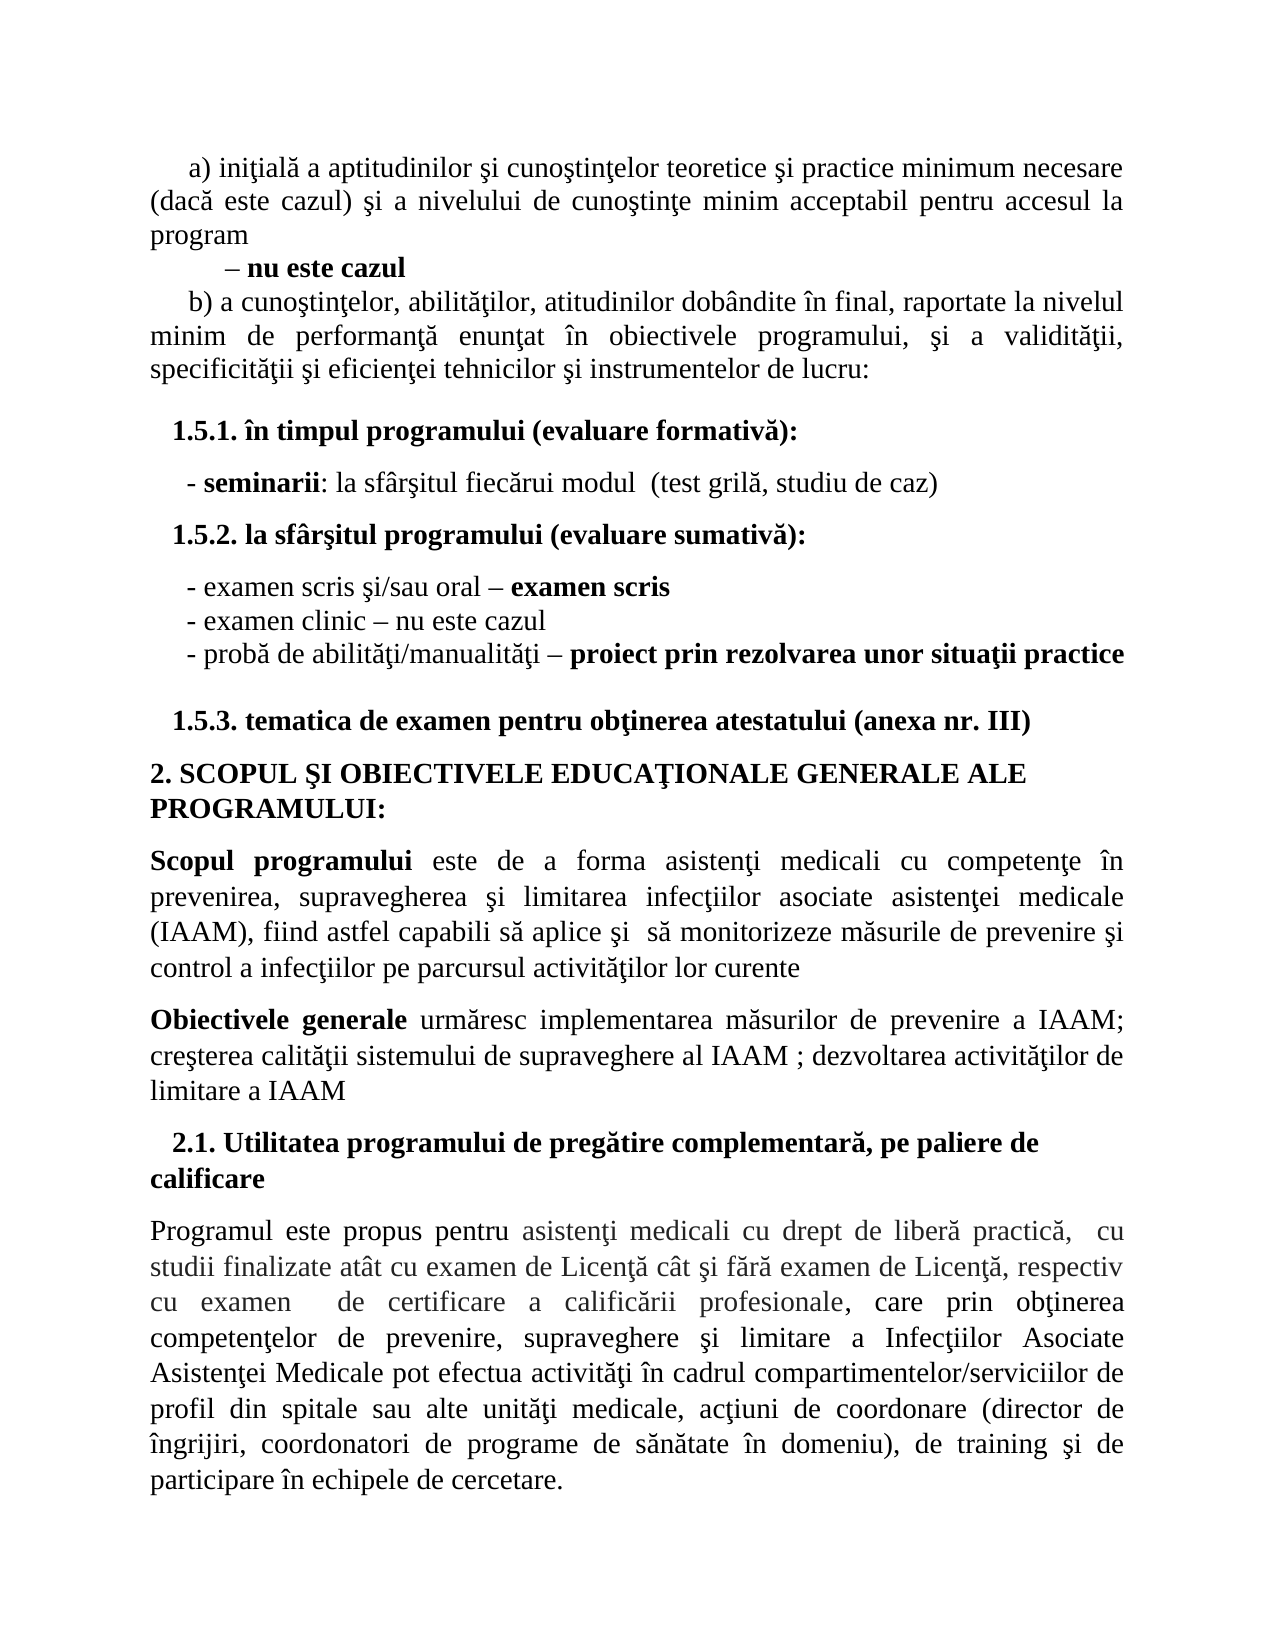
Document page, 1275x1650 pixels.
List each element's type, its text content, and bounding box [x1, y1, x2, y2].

text Scopul programului este de a forma asistenţi medicali cu competenţe în prevenirea, supravegherea şi limitarea infecţiilor asociate asistenţei medicale (IAAM), fiind astfel capabili să aplice şi să monitorizeze măsurile de prevenire şi control a infecţiilor pe parcursul activităţilor lor curente [150, 843, 1125, 983]
text Obiectivele generale urmăresc implementarea măsurilor de prevenire a IAAM; creşterea calităţii sistemului de supraveghere al IAAM ; dezvoltarea activităţilor de limitare a IAAM [150, 1002, 1125, 1107]
text 1.5.3. tematica de examen pentru obţinerea atestatului (anexa nr. III) [150, 703, 1125, 737]
text – nu este cazul [150, 251, 1125, 284]
text - examen scris şi/sau oral – examen scris [150, 569, 1125, 603]
text 2.1. Utilitatea programului de pregătire complementară, pe paliere de calificare [150, 1125, 1125, 1194]
text 1.5.1. în timpul programului (evaluare formativă): [150, 413, 1125, 446]
text Programul este propus pentru asistenţi medicali cu drept de liberă practică, cu studii finalizate atât cu examen de Licenţă cât şi fără examen de Licenţă, respectiv cu examen de certificare a calificării profesionale, care prin obţinerea competenţelor de prevenire, supraveghere şi limitare a Infecţiilor Asociate Asistenţei Medicale pot efectua activităţi în cadrul compartimentelor/serviciilor de profil din spitale sau alte unităţi medicale, acţiuni de coordonare (director de îngrijiri, coordonatori de programe de sănătate în domeniu), de training şi de participare în echipele de cercetare. [150, 1282, 1125, 1495]
text 2. SCOPUL ŞI OBIECTIVELE EDUCAŢIONALE GENERALE ALE PROGRAMULUI: [150, 756, 1125, 825]
text b) a cunoştinţelor, abilităţilor, atitudinilor dobândite în final, raportate la nivelul minim de performanţă enunţat în obiectivele programului, şi a validităţii, specificităţii şi eficienţei tehnicilor şi instrumentelor de lucru: [150, 284, 1125, 385]
text a) iniţială a aptitudinilor şi cunoştinţelor teoretice şi practice minimum necesare (dacă este cazul) şi a nivelului de cunoştinţe minim acceptabil pentru accesul la program [150, 150, 1125, 251]
text - examen clinic – nu este cazul [150, 603, 1125, 636]
text - seminarii: la sfârşitul fiecărui modul (test grilă, studiu de caz) [150, 465, 1125, 498]
text 1.5.2. la sfârşitul programului (evaluare sumativă): [150, 517, 1125, 551]
text - probă de abilităţi/manualităţi – proiect prin rezolvarea unor situaţii practice [150, 636, 1125, 670]
